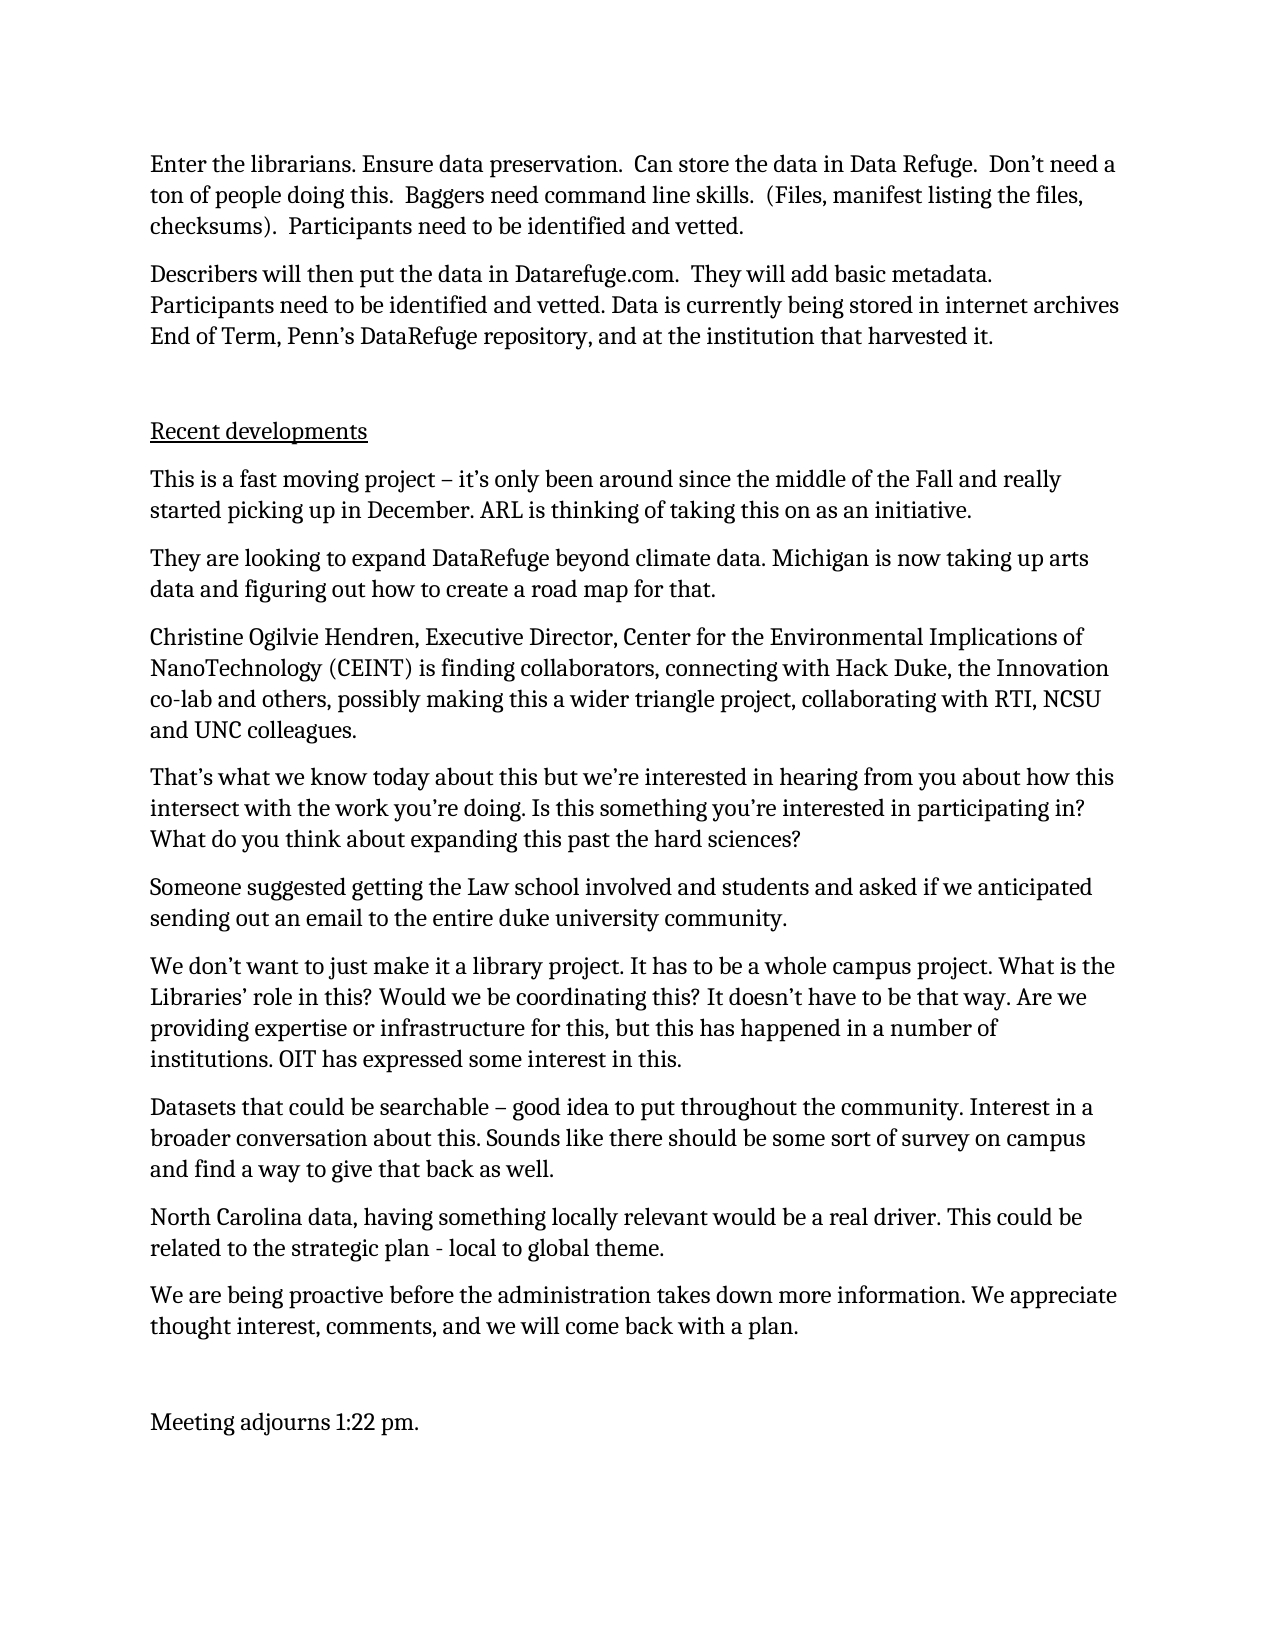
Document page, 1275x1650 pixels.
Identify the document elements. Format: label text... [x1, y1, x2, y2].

text Meeting adjourns 1:22 pm. [150, 1408, 1125, 1436]
text They are looking to expand DataRefuge beyond climate data. Michigan is now taking up arts data and figuring out how to create a road map for that. [150, 544, 1125, 603]
text Christine Ogilvie Hendren, Executive Director, Center for the Environmental Implications of NanoTechnology (CEINT) is finding collaborators, connecting with Hack Duke, the Innovation co-lab and others, possibly making this a wider triangle project, collaborating with RTI, NCSU and UNC colleagues. [150, 622, 1125, 744]
text Enter the librarians. Ensure data preservation. Can store the data in Data Refuge. Don’t need a ton of people doing this. Baggers need command line skills. (Files, manifest listing the files, checksums). Participants need to be identified and vetted. [150, 150, 1125, 241]
text We don’t want to just make it a library project. It has to be a whole campus project. What is the Libraries’ role in this? Would we be coordinating this? It doesn’t have to be that way. Are we providing expertise or infrastructure for this, but this has happened in a number of institutions. OIT has expressed some interest in this. [150, 952, 1125, 1074]
text Datasets that could be searchable – good idea to put throughout the community. Interest in a broader conversation about this. Sounds like there should be some sort of survey on campus and find a way to give that back as well. [150, 1093, 1125, 1183]
text Describers will then put the data in Datarefuge.com. They will add basic metadata. Participants need to be identified and vetted. Data is currently being stored in internet archives End of Term, Penn’s DataRefuge repository, and at the institution that harvested it. [150, 260, 1125, 351]
text This is a fast moving project – it’s only been around since the middle of the Fall and really started picking up in December. ARL is thinking of taking this on as an initiative. [150, 465, 1125, 525]
text We are being proactive before the administration takes down more information. We appreciate thought interest, comments, and we will come back with a plan. [150, 1281, 1125, 1341]
text North Carolina data, having something locally relevant would be a real driver. This could be related to the strategic plan - local to global theme. [150, 1202, 1125, 1262]
text Someone suggested getting the Law school involved and students and asked if we anticipated sending out an email to the entire duke university community. [150, 873, 1125, 933]
text Recent developments [150, 417, 1125, 446]
text That’s what we know today about this but we’re interested in hearing from you about how this intersect with the work you’re doing. Is this something you’re interested in participating in? What do you think about expanding this past the hard sciences? [150, 763, 1125, 854]
